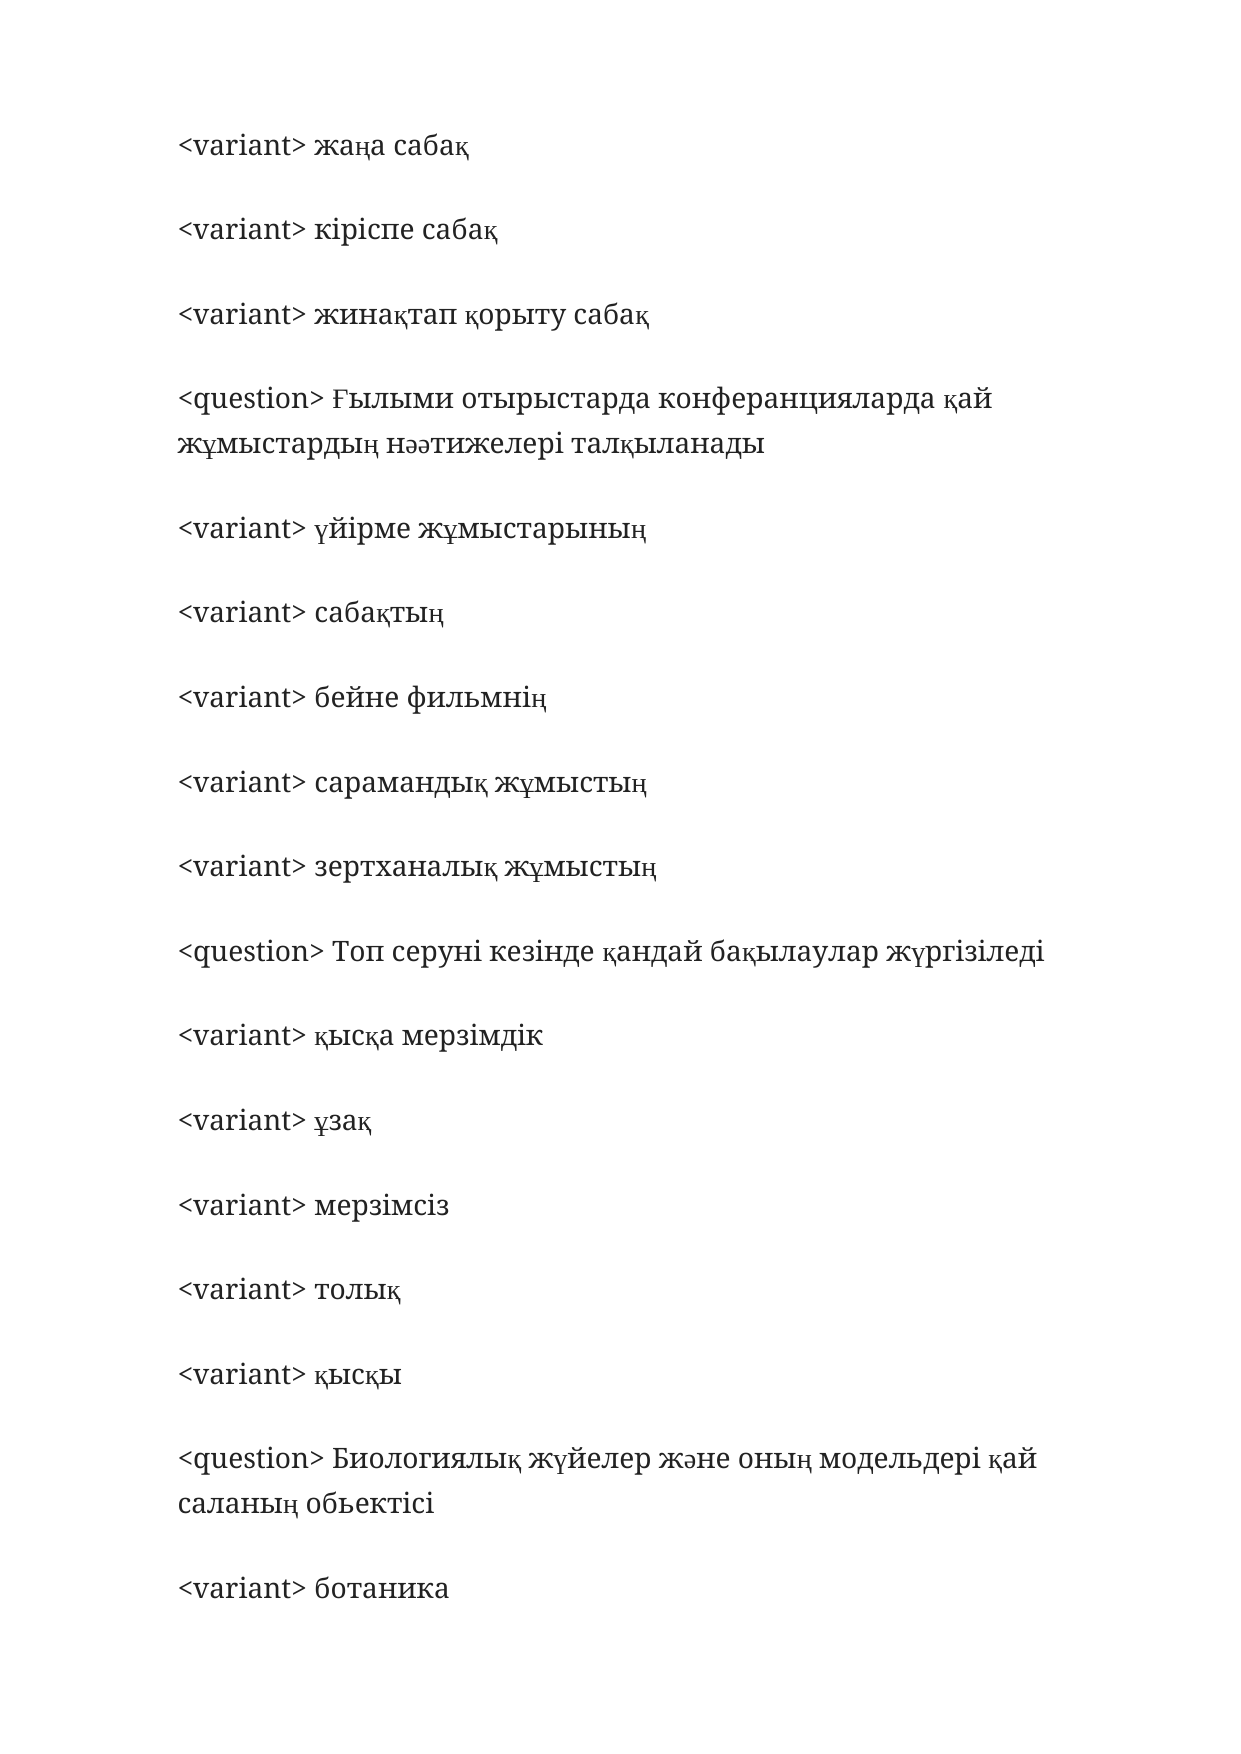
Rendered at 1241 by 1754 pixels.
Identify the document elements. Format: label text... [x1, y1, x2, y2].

text <variant> сарамандық жұмыстың [177, 755, 1152, 800]
text <variant> қысқы [177, 1347, 1152, 1392]
text <variant> жинақтап қорыту сабақ [177, 287, 1152, 332]
text <variant> кіріспе сабақ [177, 203, 1152, 248]
text <variant> толық [177, 1263, 1152, 1308]
text <question> Топ серуні кезінде қандай бақылаулар жүргізіледі [177, 924, 1152, 969]
text <variant> зертханалық жұмыстың [177, 840, 1152, 885]
text <variant> үйірме жұмыстарының [177, 501, 1152, 546]
text <variant> қысқа мерзімдік [177, 1009, 1152, 1054]
text <question> Биологиялық жүйелер және оның модельдері қай саланың обьектісі [177, 1432, 1152, 1522]
text <variant> ұзақ [177, 1093, 1152, 1138]
text <question> Ғылыми отырыстарда конферанцияларда қай жұмыстардың нәәтижелері талқыланады [177, 372, 1152, 462]
text <variant> сабақтың [177, 586, 1152, 631]
text <variant> мерзімсіз [177, 1178, 1152, 1223]
text <variant> ботаника [177, 1561, 1152, 1606]
text <variant> бейне фильмнің [177, 671, 1152, 716]
text <variant> жаңа сабақ [177, 118, 1152, 163]
